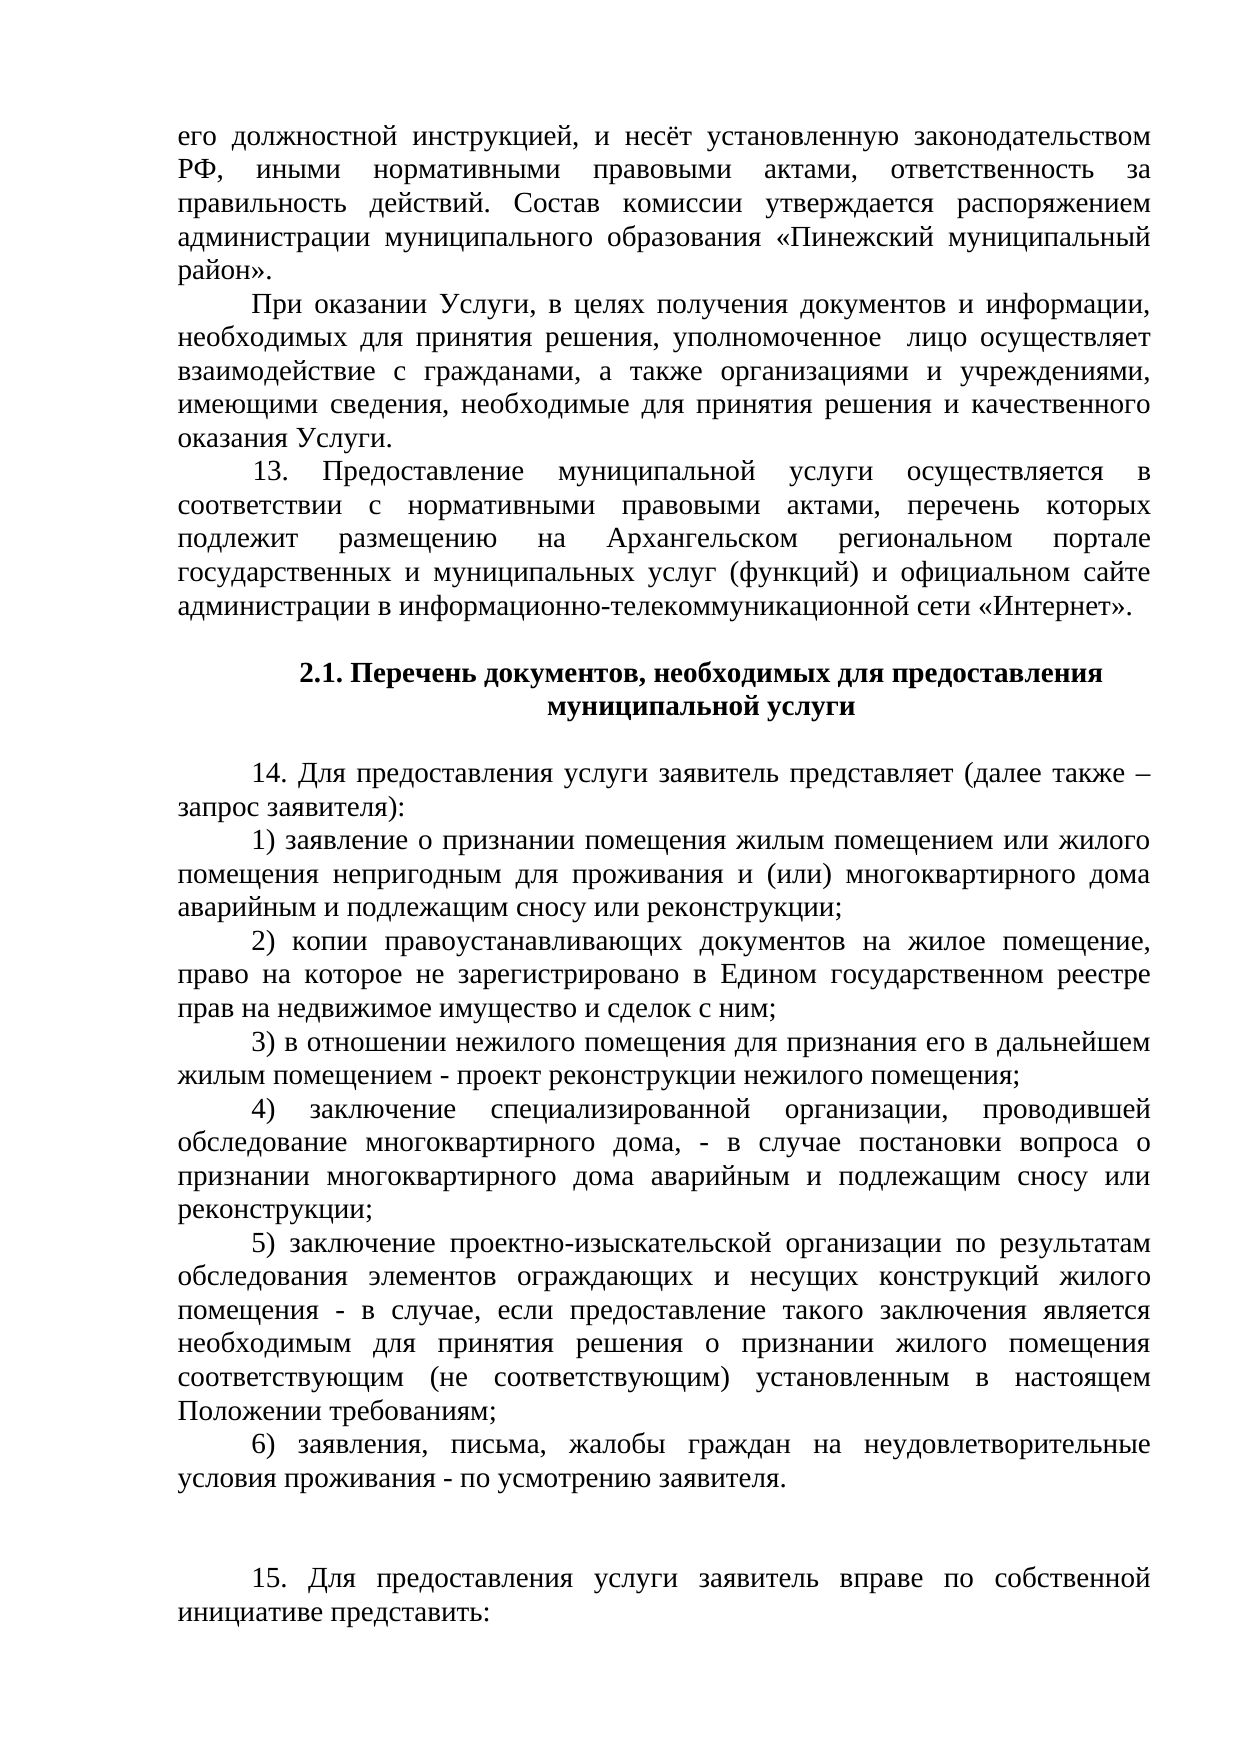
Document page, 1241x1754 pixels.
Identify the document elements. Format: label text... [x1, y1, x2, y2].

text 2.1. Перечень документов, необходимых для предоставления [177, 655, 1152, 688]
text 3) в отношении нежилого помещения для признания его в дальнейшем жилым помещением - проект реконструкции нежилого помещения; [177, 1024, 1152, 1091]
text 1) заявление о признании помещения жилым помещением или жилого помещения непригодным для проживания и (или) многоквартирного дома аварийным и подлежащим сносу или реконструкции; [177, 822, 1152, 923]
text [177, 118, 1152, 286]
text 13. Предоставление муниципальной услуги осуществляется в соответствии с нормативными правовыми актами, перечень которых подлежит размещению на Архангельском региональном портале государственных и муниципальных услуг (функций) и официальном сайте администрации в информационно-телекоммуникационной сети «Интернет». [177, 453, 1152, 621]
text 15. Для предоставления услуги заявитель вправе по собственной инициативе представить: [177, 1560, 1152, 1627]
text 4) заключение специализированной организации, проводившей обследование многоквартирного дома, - в случае постановки вопроса о признании многоквартирного дома аварийным и подлежащим сносу или реконструкции; [177, 1091, 1152, 1225]
text 14. Для предоставления услуги заявитель представляет (далее также – запрос заявителя): [177, 755, 1152, 822]
text 6) заявления, письма, жалобы граждан на неудовлетворительные условия проживания - по усмотрению заявителя. [177, 1426, 1152, 1493]
text муниципальной услуги [177, 688, 1152, 722]
text При оказании Услуги, в целях получения документов и информации, необходимых для принятия решения, уполномоченное лицо осуществляет взаимодействие с гражданами, а также организациями и учреждениями, имеющими сведения, необходимые для принятия решения и качественного оказания Услуги. [177, 286, 1152, 453]
text 2) копии правоустанавливающих документов на жилое помещение, право на которое не зарегистрировано в Едином государственном реестре прав на недвижимое имущество и сделок с ним; [177, 923, 1152, 1024]
text 5) заключение проектно-изыскательской организации по результатам обследования элементов ограждающих и несущих конструкций жилого помещения - в случае, если предоставление такого заключения является необходимым для принятия решения о признании жилого помещения соответствующим (не соответствующим) установленным в настоящем Положении требованиям; [177, 1225, 1152, 1426]
